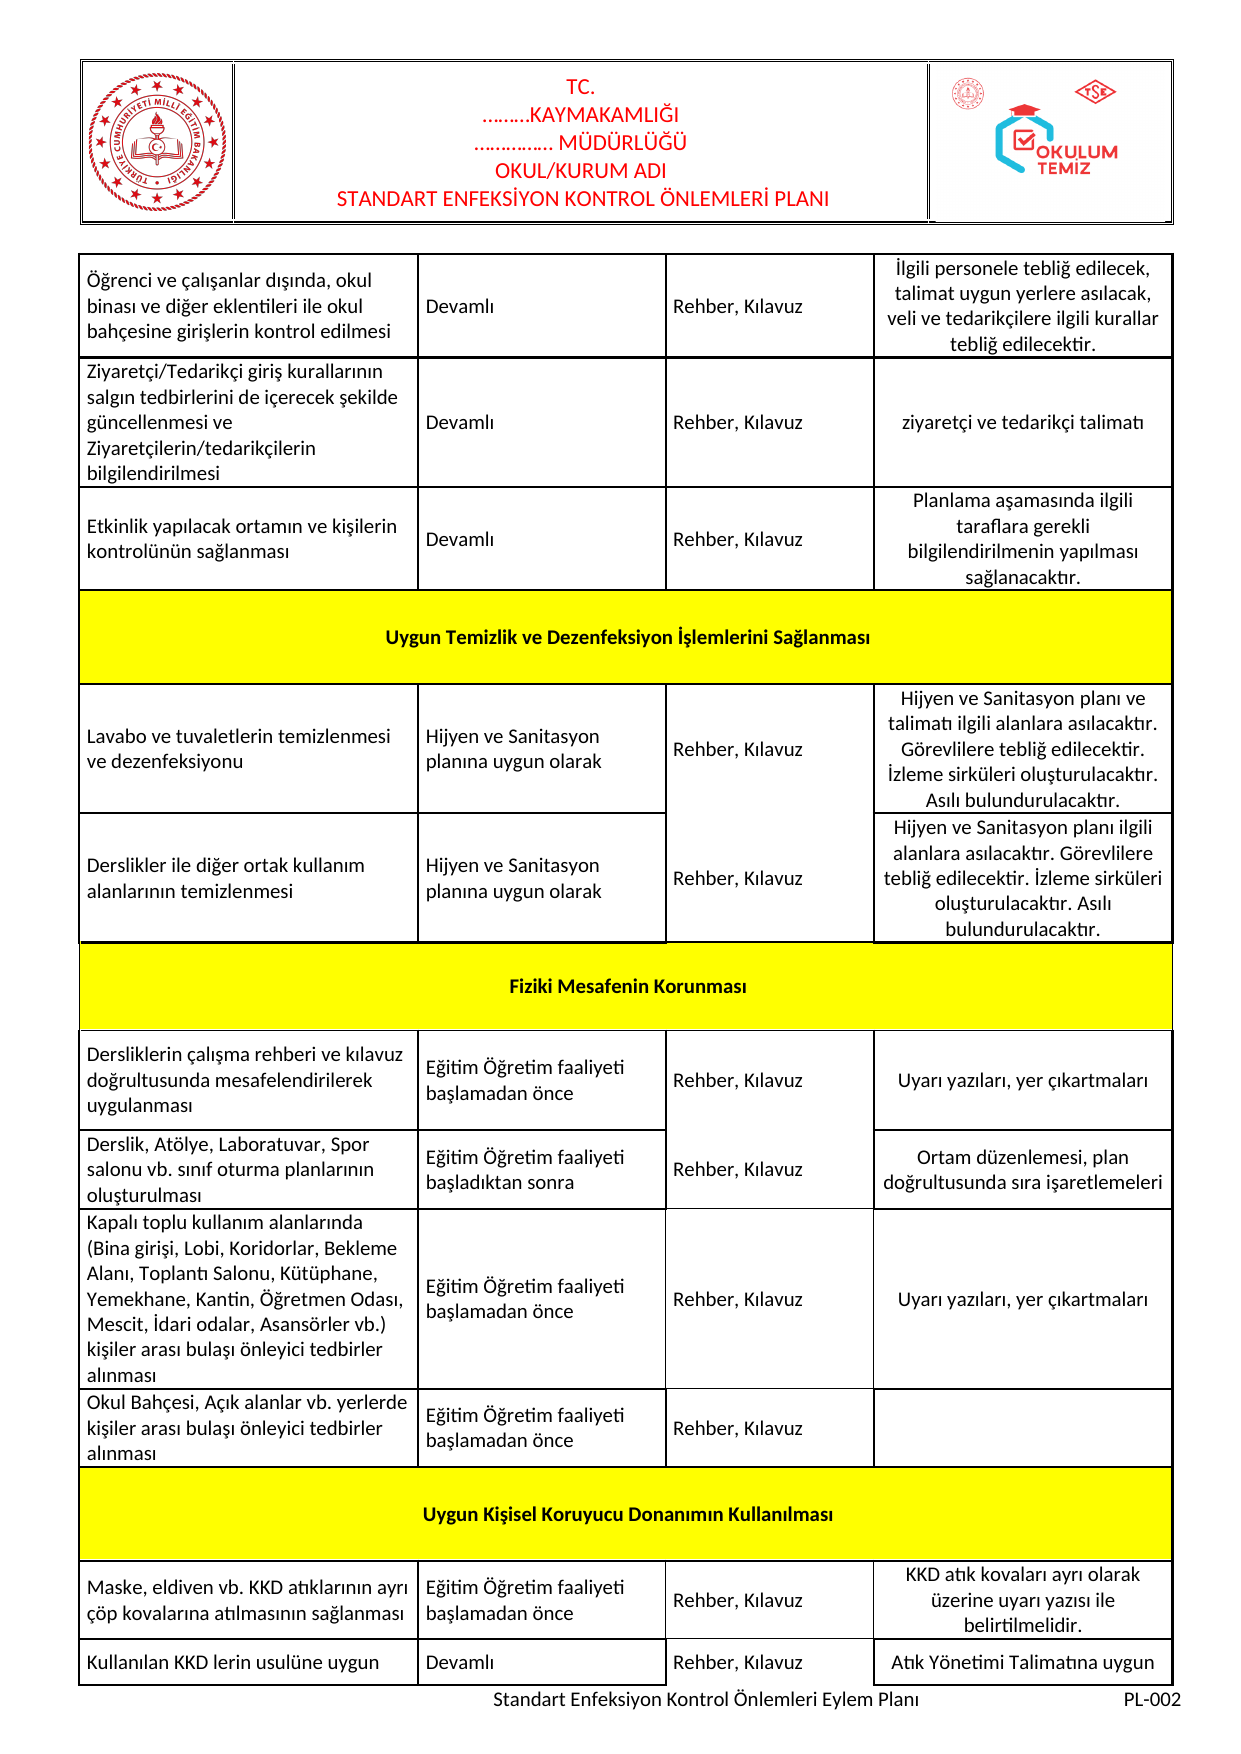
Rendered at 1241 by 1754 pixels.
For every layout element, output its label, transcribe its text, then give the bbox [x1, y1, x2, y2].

table_cell Uygun Kişisel Koruyucu Donanımın Kullanılması [80, 1468, 1171, 1559]
table_cell Devamlı [419, 1640, 665, 1684]
table_cell [875, 1390, 1171, 1466]
table_cell Eğitim Öğretim faaliyeti başladıktan sonra [419, 1131, 665, 1207]
table_cell Rehber, Kılavuz [667, 1129, 873, 1207]
table_cell Rehber, Kılavuz [666, 1209, 873, 1387]
table_cell Uyarı yazıları, yer çıkartmaları [874, 1210, 1171, 1387]
picture [935, 62, 1166, 222]
table_cell Lavabo ve tuvaletlerin temizlenmesi ve dezenfeksiyonu [80, 685, 417, 812]
table_cell Rehber, Kılavuz [667, 488, 873, 589]
table_cell Eğitim Öğretim faaliyeti başlamadan önce [419, 1562, 665, 1638]
table_cell Derslik, Atölye, Laboratuvar, Spor salonu vb. sınıf oturma planlarının oluşturulması [80, 1131, 417, 1207]
table_cell Uyarı yazıları, yer çıkartmaları [875, 1031, 1171, 1129]
picture [88, 73, 226, 211]
table_cell Fiziki Mesafenin Korunması [80, 942, 1172, 1029]
table_cell Okul Bahçesi, Açık alanlar vb. yerlerde kişiler arası bulaşı önleyici tedbirler alınması [80, 1390, 417, 1466]
table_cell Eğitim Öğretim faaliyeti başlamadan önce [419, 1390, 665, 1466]
table_cell Devamlı [419, 488, 665, 589]
table_cell Ziyaretçi/Tedarikçi giriş kurallarının salgın tedbirlerini de içerecek şekilde güncellenmesi ve Ziyaretçilerin/tedarikçilerin bilgilendirilmesi [80, 359, 417, 486]
table_cell ziyaretçi ve tedarikçi talimatı [875, 359, 1171, 486]
table_cell Etkinlik yapılacak ortamın ve kişilerin kontrolünün sağlanması [80, 488, 417, 589]
table_cell KKD atık kovaları ayrı olarak üzerine uyarı yazısı ile belirtilmelidir. [874, 1562, 1171, 1638]
table_cell Rehber, Kılavuz [667, 359, 873, 486]
table_cell Rehber, Kılavuz [667, 1639, 873, 1684]
table_cell Planlama aşamasında ilgili taraflara gerekli bilgilendirilmenin yapılması sağlanacaktır. [875, 488, 1171, 589]
table_cell Öğrenci ve çalışanlar dışında, okul binası ve diğer eklentileri ile okul bahçesine girişlerin kontrol edilmesi [80, 255, 417, 356]
table_cell Rehber, Kılavuz [666, 1562, 873, 1638]
table_cell Uygun Temizlik ve Dezenfeksiyon İşlemlerini Sağlanması [80, 591, 1171, 683]
table_cell Rehber, Kılavuz [667, 685, 873, 812]
table_cell Maske, eldiven vb. KKD atıklarının ayrı çöp kovalarına atılmasının sağlanması [80, 1562, 417, 1638]
table_cell Hijyen ve Sanitasyon planı ilgili alanlara asılacaktır. Görevlilere tebliğ edilecektir. İzleme sirküleri oluşturulacaktır. Asılı bulundurulacaktır. [875, 814, 1171, 941]
table_cell Hijyen ve Sanitasyon planına uygun olarak [419, 685, 665, 812]
table_cell Hijyen ve Sanitasyon planına uygun olarak [419, 814, 665, 941]
table_cell Derslikler ile diğer ortak kullanım alanlarının temizlenmesi [80, 814, 417, 941]
table_cell Rehber, Kılavuz [667, 1389, 873, 1466]
table_cell Eğitim Öğretim faaliyeti başlamadan önce [419, 1031, 665, 1129]
table_cell Devamlı [419, 255, 665, 356]
table_cell Kullanılan KKD lerin usulüne uygun bertaraf edilmesi [80, 1640, 417, 1684]
table_cell Devamlı [419, 359, 665, 486]
table_cell Ortam düzenlemesi, plan doğrultusunda sıra işaretlemeleri [875, 1131, 1171, 1207]
table_cell İlgili personele tebliğ edilecek, talimat uygun yerlere asılacak, veli ve tedarikçilere ilgili kurallar tebliğ edilecektir. [875, 255, 1171, 356]
table_cell Rehber, Kılavuz [667, 812, 873, 941]
table_cell Kapalı toplu kullanım alanlarında (Bina girişi, Lobi, Koridorlar, Bekleme Alanı, Toplantı Salonu, Kütüphane, Yemekhane, Kantin, Öğretmen Odası, Mescit, İdari odalar, Asansörler vb.) kişiler arası bulaşı önleyici tedbirler alınması [80, 1210, 417, 1387]
table_cell Rehber, Kılavuz [667, 1031, 873, 1129]
table_cell Rehber, Kılavuz [667, 255, 873, 356]
table_cell Dersliklerin çalışma rehberi ve kılavuz doğrultusunda mesafelendirilerek uygulanması [80, 1031, 417, 1129]
table_cell Atık Yönetimi Talimatına uygun olarak ilgili personele tebliği yapılacaktır. [875, 1640, 1171, 1684]
table_cell Hijyen ve Sanitasyon planı ve talimatı ilgili alanlara asılacaktır. Görevlilere tebliğ edilecektir. İzleme sirküleri oluşturulacaktır. Asılı bulundurulacaktır. [875, 685, 1171, 812]
table_cell Eğitim Öğretim faaliyeti başlamadan önce [419, 1210, 665, 1387]
